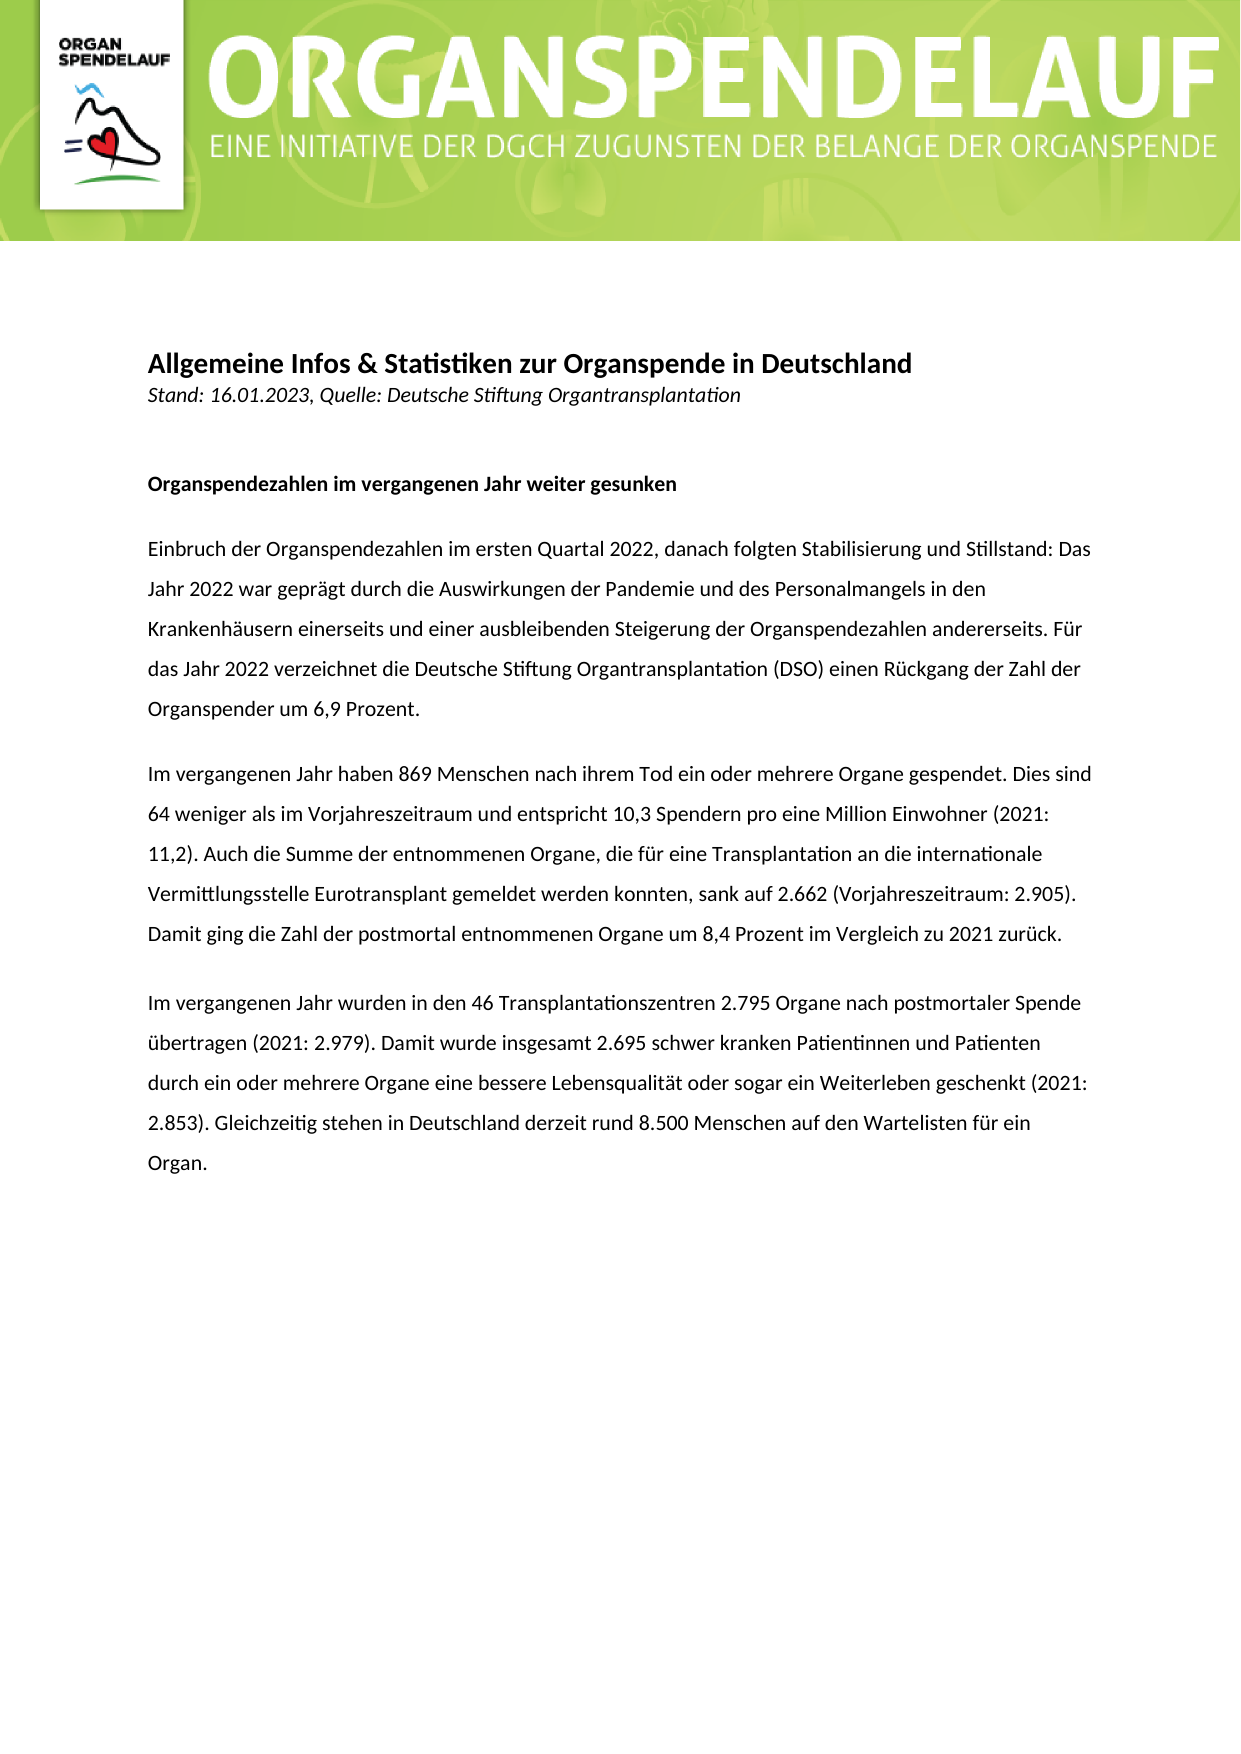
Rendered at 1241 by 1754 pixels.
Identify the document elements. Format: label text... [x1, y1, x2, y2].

subtitle Einbruch der Organspendezahlen im ersten Quartal 2022, danach folgten Stabilisierung und Stillstand: Das Jahr 2022 war geprägt durch die Auswirkungen der Pandemie und des Personalmangels in den Krankenhäusern einerseits und einer ausbleibenden Steigerung der Organspendezahlen andererseits. Für das Jahr 2022 verzeichnet die Deutsche Stiftung Organtransplantation (DSO) einen Rückgang der Zahl der Organspender um 6,9 Prozent. [148, 535, 1093, 722]
text Im vergangenen Jahr wurden in den 46 Transplantationszentren 2.795 Organe nach postmortaler Spende übertragen (2021: 2.979). Damit wurde insgesamt 2.695 schwer kranken Patientinnen und Patienten durch ein oder mehrere Organe eine bessere Lebensqualität oder sogar ein Weiterleben geschenkt (2021: 2.853). Gleichzeitig stehen in Deutschland derzeit rund 8.500 Menschen auf den Wartelisten für ein Organ. [148, 989, 1093, 1176]
picture [0, 0, 1241, 241]
subtitle Im vergangenen Jahr haben 869 Menschen nach ihrem Tod ein oder mehrere Organe gespendet. Dies sind 64 weniger als im Vorjahreszeitraum und entspricht 10,3 Spendern pro eine Million Einwohner (2021: 11,2). Auch die Summe der entnommenen Organe, die für eine Transplantation an die internationale Vermittlungsstelle Eurotransplant gemeldet werden konnten, sank auf 2.662 (Vorjahreszeitraum: 2.905). Damit ging die Zahl der postmortal entnommenen Organe um 8,4 Prozent im Vergleich zu 2021 zurück. [148, 760, 1093, 947]
text Allgemeine Infos & Statistiken zur Organspende in Deutschland [148, 345, 1093, 381]
text Stand: 16.01.2023, Quelle: Deutsche Stiftung Organtransplantation [148, 381, 1093, 408]
subtitle Organspendezahlen im vergangenen Jahr weiter gesunken [148, 470, 1093, 497]
